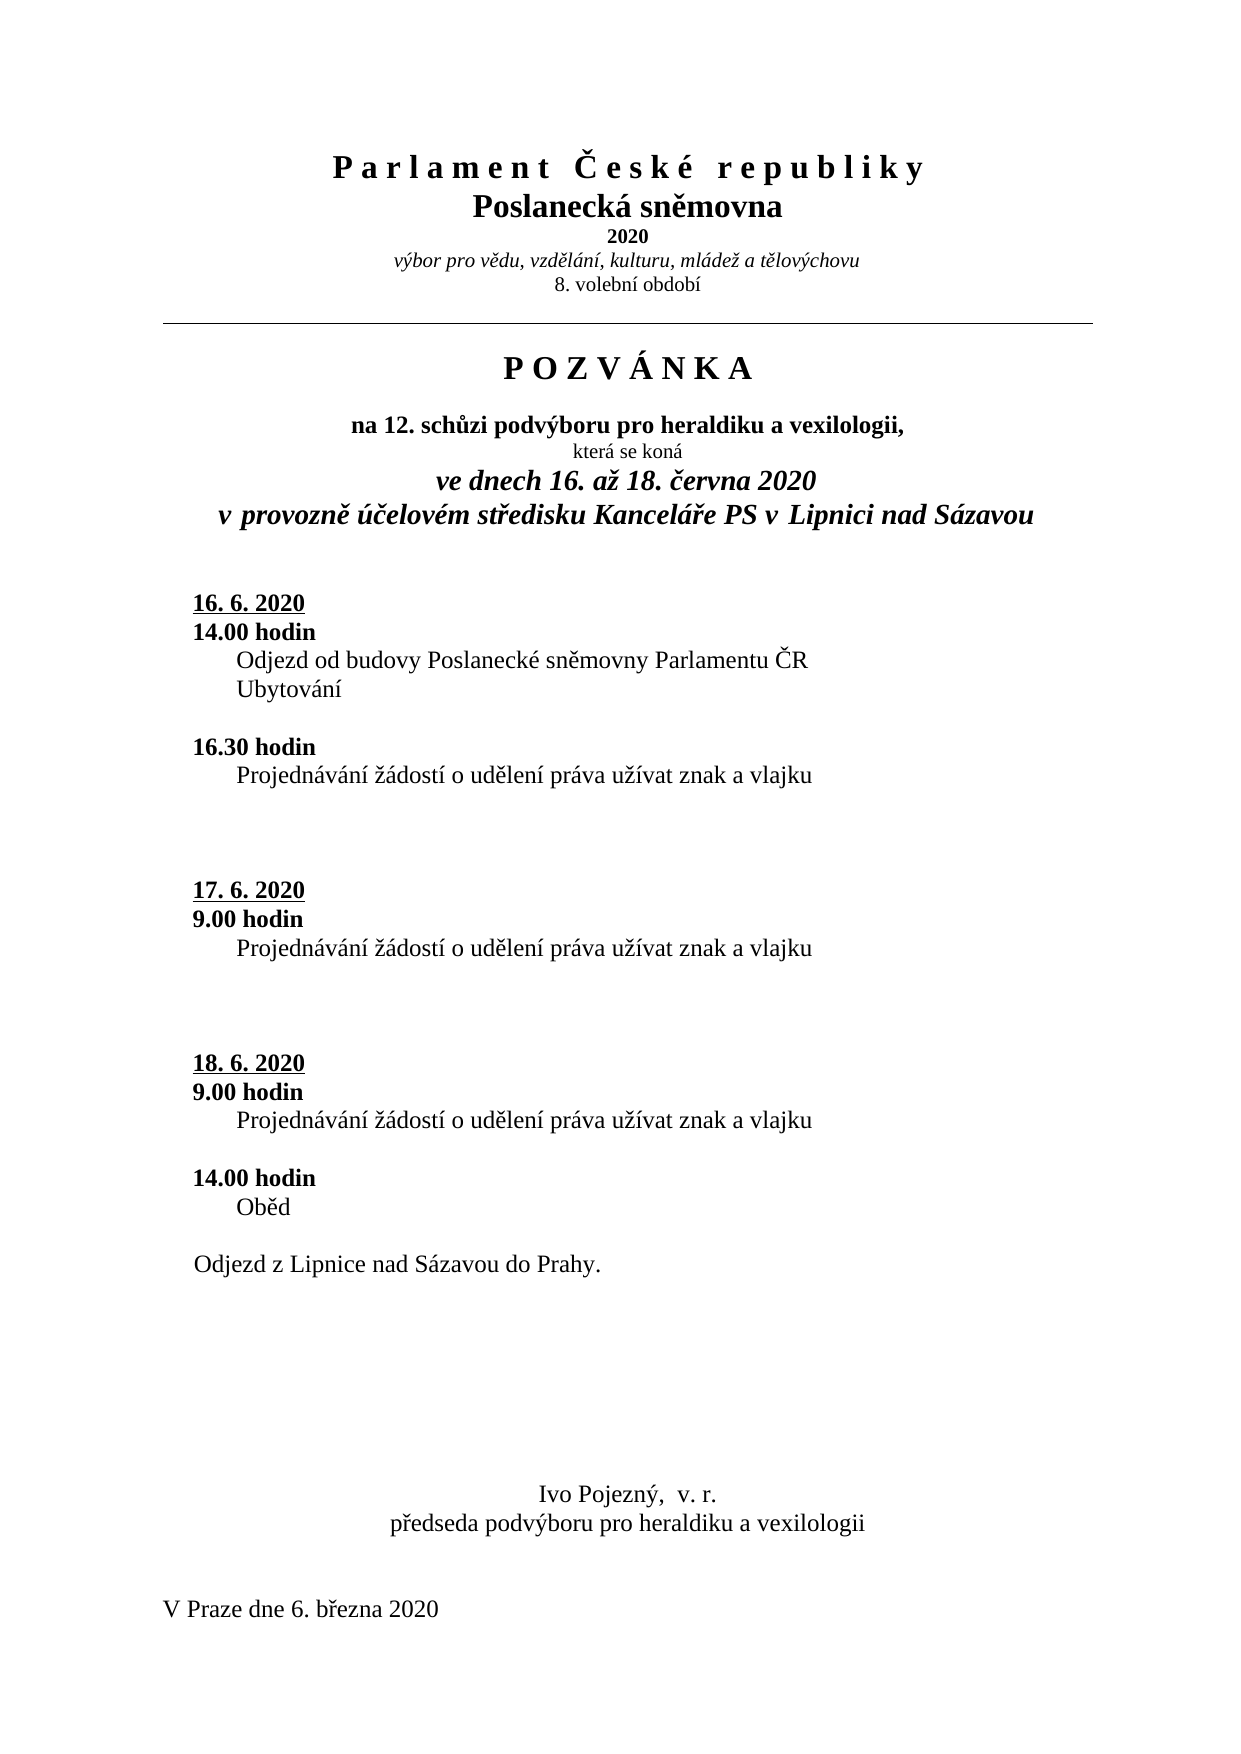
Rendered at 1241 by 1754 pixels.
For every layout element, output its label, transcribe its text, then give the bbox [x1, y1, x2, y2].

text Projednávání žádostí o udělení práva užívat znak a vlajku [186, 761, 1093, 789]
text Projednávání žádostí o udělení práva užívat znak a vlajku [186, 933, 1093, 962]
text 9.00 hodin [186, 904, 1093, 933]
text 2020 [162, 224, 1093, 248]
text 8. volební období [162, 272, 1093, 296]
text Odjezd od budovy Poslanecké sněmovny Parlamentu ČR [186, 646, 1093, 674]
text v provozně účelovém středisku Kanceláře PS v Lipnici nad Sázavou [162, 497, 1093, 531]
text 18. 6. 2020 [186, 1048, 1093, 1077]
text výbor pro vědu, vzdělání, kulturu, mládež a tělovýchovu [162, 248, 1093, 272]
text P a r l a m e n t Č e s k é r e p u b l i k y [162, 148, 1093, 186]
text Projednávání žádostí o udělení práva užívat znak a vlajku [186, 1106, 1093, 1134]
text 14.00 hodin [186, 617, 1093, 646]
text 17. 6. 2020 [186, 876, 1093, 904]
text 16. 6. 2020 [186, 588, 1093, 617]
text na 12. schůzi podvýboru pro heraldiku a vexilologii, [162, 411, 1093, 439]
text která se koná [162, 439, 1093, 463]
text předseda podvýboru pro heraldiku a vexilologii [162, 1508, 1093, 1537]
text V Praze dne 6. března 2020 [162, 1594, 1093, 1623]
text Ivo Pojezný, v. r. [162, 1479, 1093, 1508]
text Poslanecká sněmovna [162, 186, 1093, 224]
text Oběd [186, 1192, 1093, 1221]
text Odjezd z Lipnice nad Sázavou do Prahy. [162, 1249, 1093, 1278]
text 14.00 hodin [186, 1163, 1093, 1192]
text 16.30 hodin [186, 732, 1093, 761]
text 9.00 hodin [186, 1077, 1093, 1106]
text P o z v á n k a [162, 348, 1093, 387]
text Ubytování [186, 674, 1093, 703]
text ve dnech 16. až 18. června 2020 [162, 463, 1093, 497]
